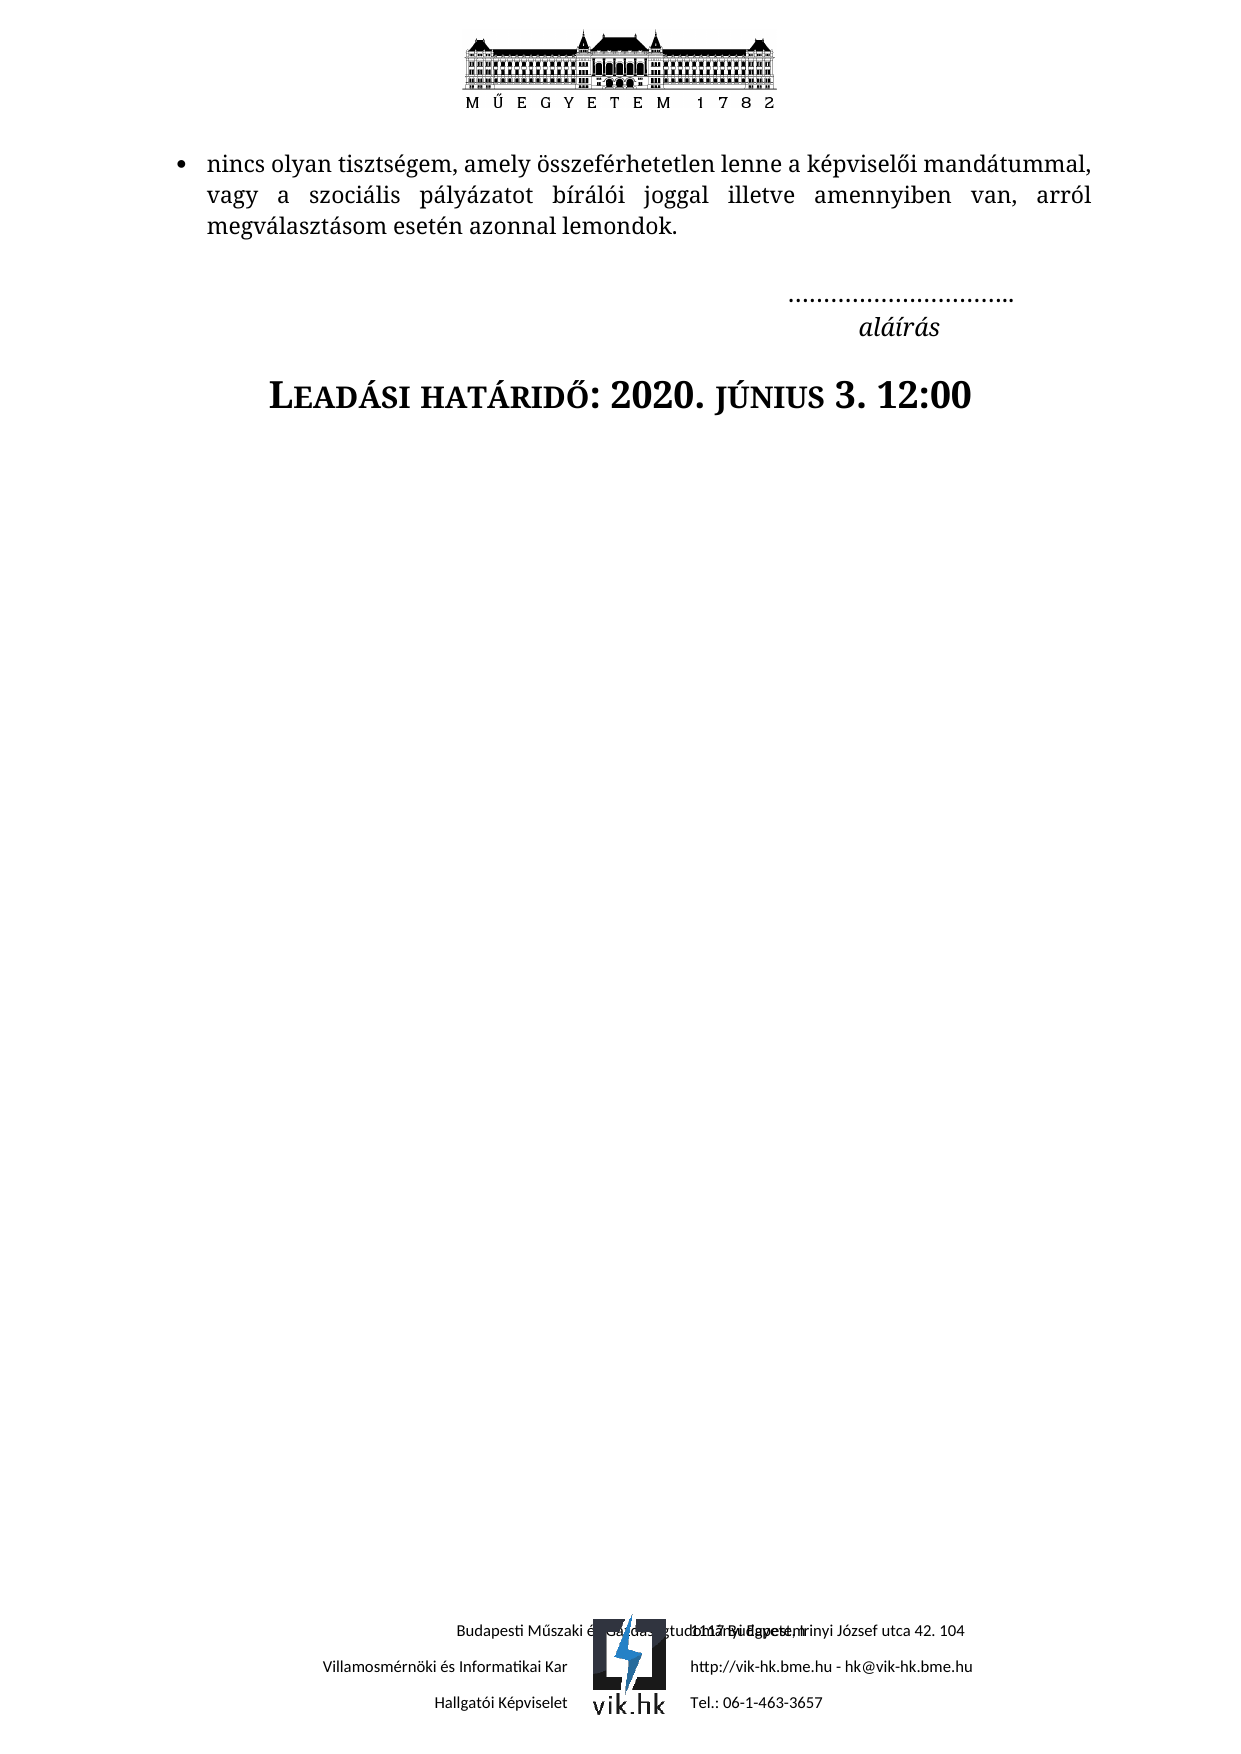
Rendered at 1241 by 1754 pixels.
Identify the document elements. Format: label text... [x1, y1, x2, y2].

text ………………………….. [185, 241, 1093, 309]
text aláírás [223, 309, 1093, 343]
title Leadási határidő: 2020. június 3. 12:00 [148, 368, 1093, 419]
picture [591, 1612, 667, 1720]
picture [462, 29, 777, 108]
list nincs olyan tisztségem, amely összeférhetetlen lenne a képviselői mandátummal, vagy a szociális pályázatot bírálói joggal illetve amennyiben van, arról megválasztásom esetén azonnal lemondok. [177, 148, 1093, 241]
